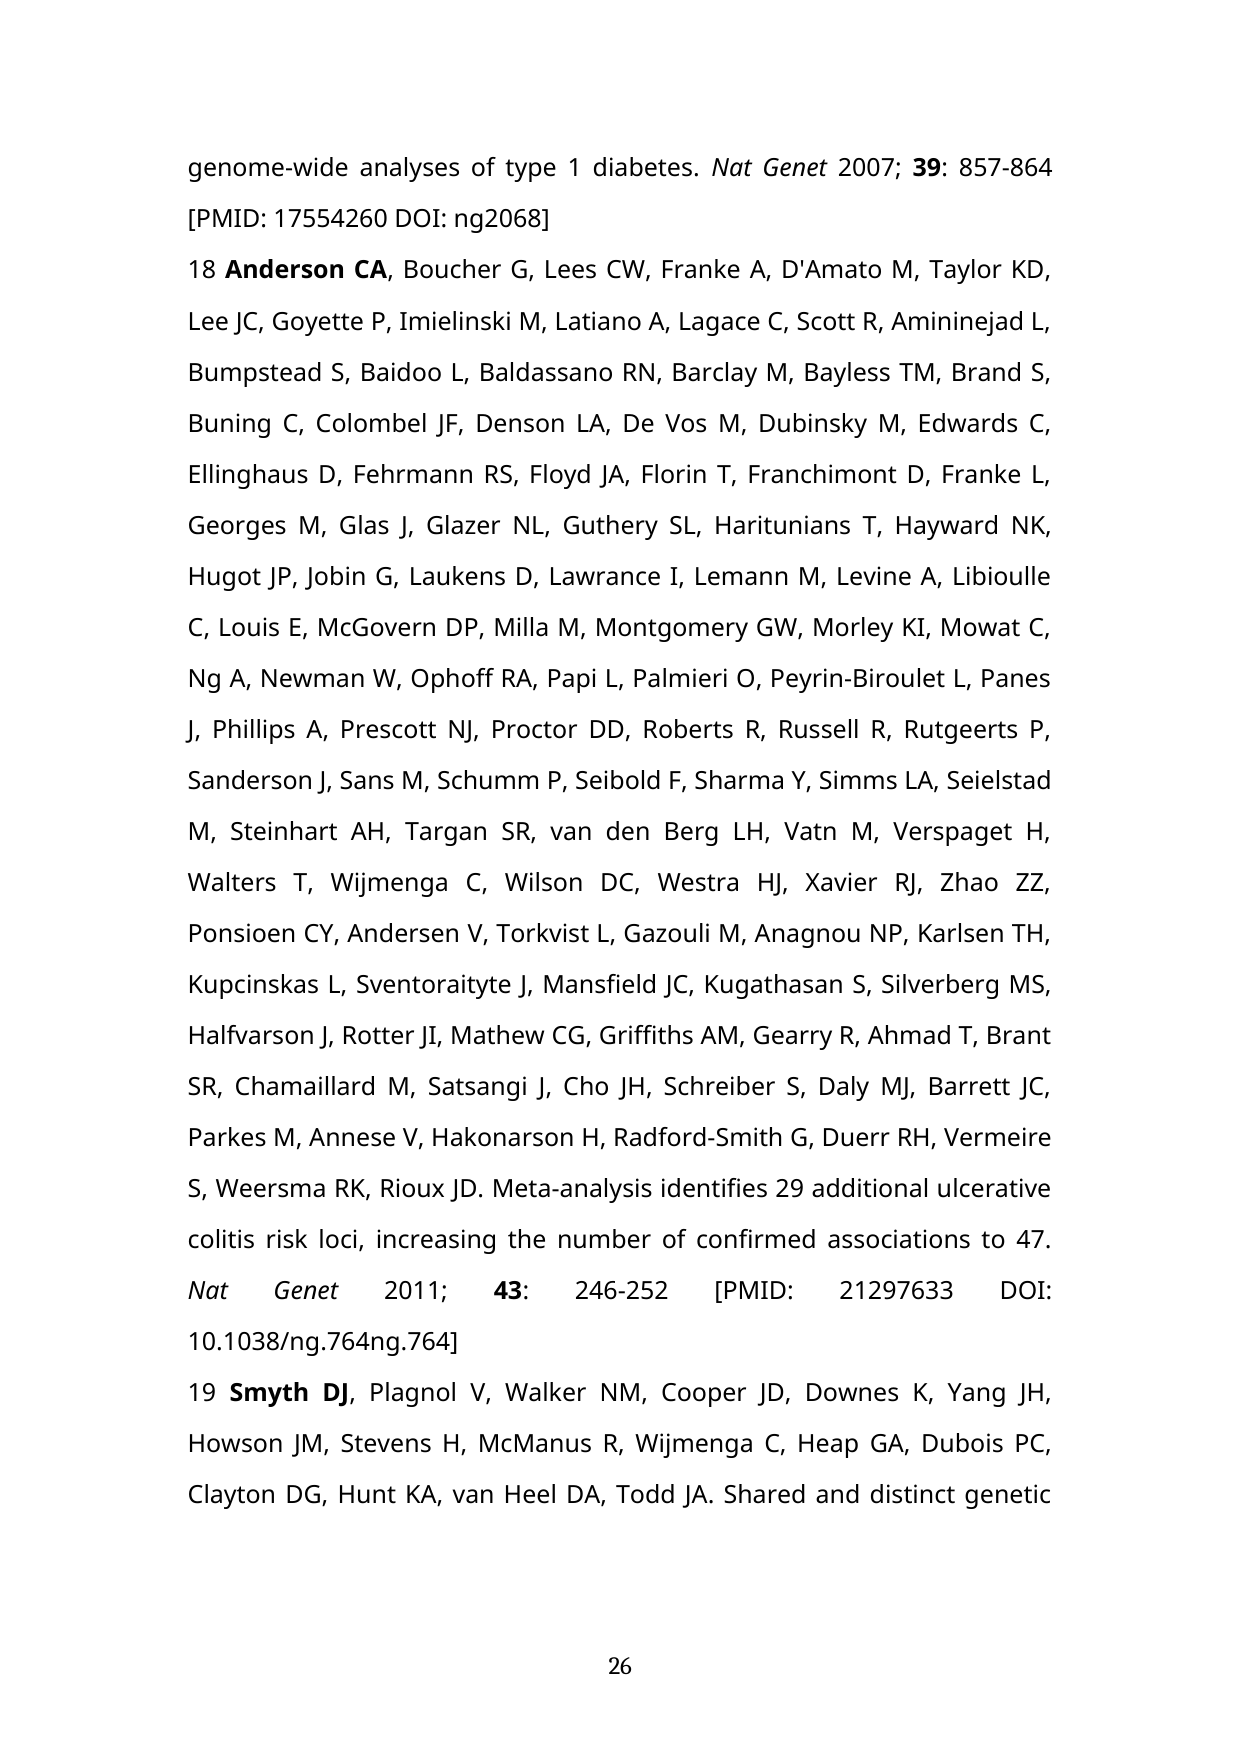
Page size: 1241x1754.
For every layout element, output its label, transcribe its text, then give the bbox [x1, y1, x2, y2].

text 18 Anderson CA, Boucher G, Lees CW, Franke A, D'Amato M, Taylor KD, Lee JC, Goyette P, Imielinski M, Latiano A, Lagace C, Scott R, Amininejad L, Bumpstead S, Baidoo L, Baldassano RN, Barclay M, Bayless TM, Brand S, Buning C, Colombel JF, Denson LA, De Vos M, Dubinsky M, Edwards C, Ellinghaus D, Fehrmann RS, Floyd JA, Florin T, Franchimont D, Franke L, Georges M, Glas J, Glazer NL, Guthery SL, Haritunians T, Hayward NK, Hugot JP, Jobin G, Laukens D, Lawrance I, Lemann M, Levine A, Libioulle C, Louis E, McGovern DP, Milla M, Montgomery GW, Morley KI, Mowat C, Ng A, Newman W, Ophoff RA, Papi L, Palmieri O, Peyrin-Biroulet L, Panes J, Phillips A, Prescott NJ, Proctor DD, Roberts R, Russell R, Rutgeerts P, Sanderson J, Sans M, Schumm P, Seibold F, Sharma Y, Simms LA, Seielstad M, Steinhart AH, Targan SR, van den Berg LH, Vatn M, Verspaget H, Walters T, Wijmenga C, Wilson DC, Westra HJ, Xavier RJ, Zhao ZZ, Ponsioen CY, Andersen V, Torkvist L, Gazouli M, Anagnou NP, Karlsen TH, Kupcinskas L, Sventoraityte J, Mansfield JC, Kugathasan S, Silverberg MS, Halfvarson J, Rotter JI, Mathew CG, Griffiths AM, Gearry R, Ahmad T, Brant SR, Chamaillard M, Satsangi J, Cho JH, Schreiber S, Daly MJ, Barrett JC, Parkes M, Annese V, Hakonarson H, Radford-Smith G, Duerr RH, Vermeire S, Weersma RK, Rioux JD. Meta-analysis identifies 29 additional ulcerative colitis risk loci, increasing the number of confirmed associations to 47. Nat Genet 2011; 43: 246-252 [PMID: 21297633 DOI: 10.1038/ng.764ng.764] [187, 252, 1053, 1358]
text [187, 150, 1053, 235]
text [187, 1375, 1053, 1511]
